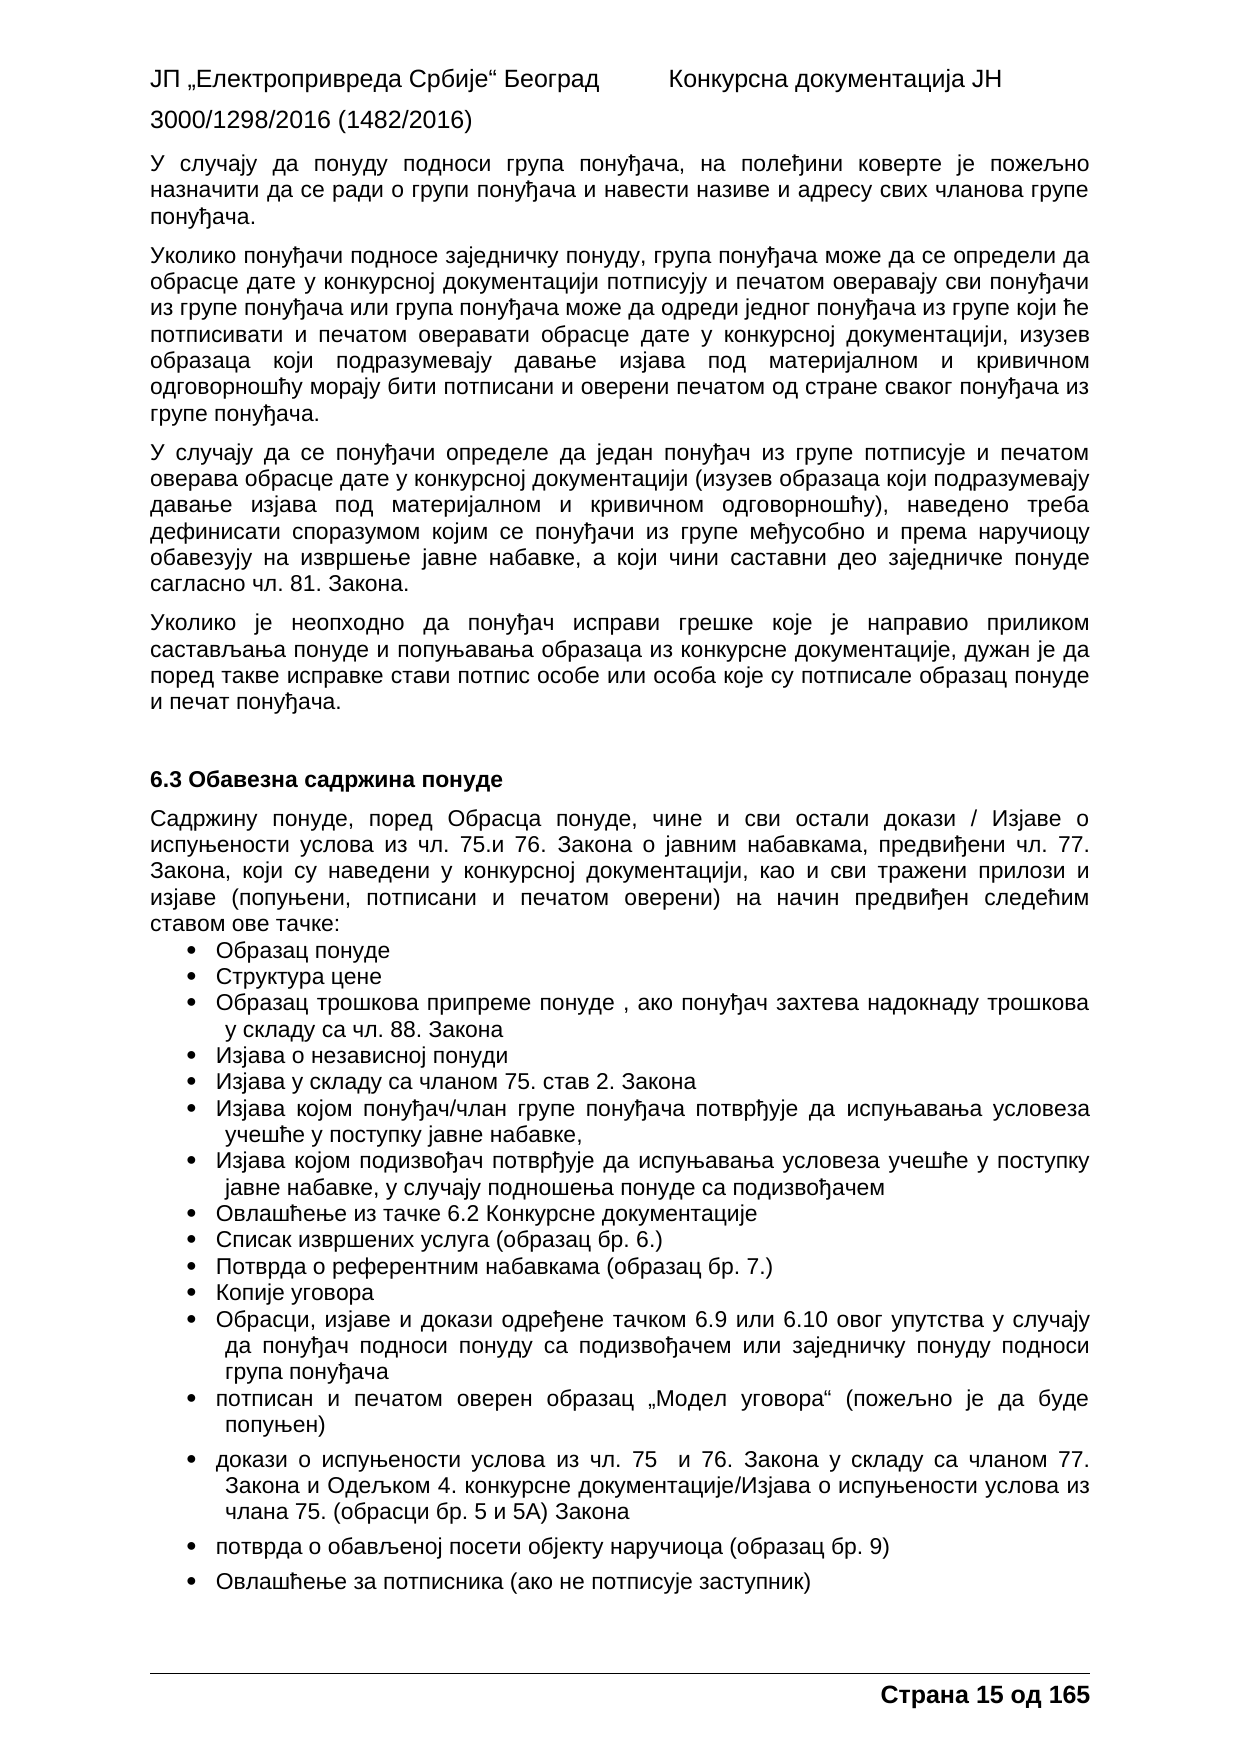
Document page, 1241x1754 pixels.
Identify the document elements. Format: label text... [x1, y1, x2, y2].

list Образац понуде [187, 937, 1090, 963]
text Садржину понуде, поред Обрасца понуде, чине и сви остали докази / Изјаве о испуњености услова из чл. 75.и 76. Закона о јавним набавкама, предвиђени чл. 77. Закона, који су наведени у конкурсној документацији, као и сви тражени прилози и изјаве (попуњени, потписани и печатом оверени) на начин предвиђен следећим ставом ове тачке: [150, 805, 1090, 937]
list Овлашћење из тачке 6.2 Конкурсне документације [187, 1200, 1090, 1226]
text 6.3 Обавезна садржина понуде [150, 766, 1090, 792]
text У случају да се понуђачи определе да један понуђач из групе потписује и печатом оверава обрасце дате у конкурсној документацији (изузев образаца који подразумевају давање изјава под материјалном и кривичном одговорношћу), наведено треба дефинисати споразумом којим се понуђачи из групе међусобно и према наручиоцу обавезују на извршење јавне набавке, а који чини саставни део заједничке понуде сагласно чл. 81. Закона. [150, 438, 1090, 597]
text Уколико понуђачи подносе заједничку понуду, група понуђача може да се определи да обрасце дате у конкурсној документацији потписују и печатом оверавају сви понуђачи из групе понуђача или група понуђача може да одреди једног понуђача из групе који ће потписивати и печатом оверавати обрасце дате у конкурсној документацији, изузев образаца који подразумевају давање изјава под материјалном и кривичном одговорношћу морају бити потписани и оверени печатом од стране сваког понуђача из групе понуђача. [150, 242, 1090, 426]
list Изјава којом понуђач/члан групе понуђача потврђује да испуњавања условеза учешће у поступку јавне набавке, [187, 1095, 1090, 1147]
list Обрасци, изјаве и докази одређене тачком 6.9 или 6.10 овог упутства у случају да понуђач подноси понуду са подизвођачем или заједничку понуду подноси група понуђача [187, 1306, 1090, 1384]
list Овлашћење за потписника (ако не потписује заступник) [187, 1568, 1090, 1594]
list Изјава којом подизвођач потврђује да испуњавања условеза учешће у поступку јавне набавке, у случају подношења понуде са подизвођачем [187, 1147, 1090, 1200]
list потврда о обављеној посети објекту наручиоца (образац бр. 9) [187, 1533, 1090, 1559]
list Потврда о референтним набавкама (образац бр. 7.) [187, 1253, 1090, 1279]
text У случају да понуду подноси група понуђача, на полеђини коверте је пожељно назначити да се ради о групи понуђача и навести називе и адресу свих чланова групе понуђача. [150, 150, 1090, 229]
list Списак извршених услуга (образац бр. 6.) [187, 1226, 1090, 1253]
list докази о испуњености услова из чл. 75 и 76. Закона у складу са чланом 77. Закона и Одељком 4. конкурсне документације/Изјава о испуњености услова из члана 75. (обрасци бр. 5 и 5А) Закона [187, 1446, 1090, 1525]
list потписан и печатом оверен образац „Модел уговора“ (пожељно је да буде попуњен) [187, 1384, 1090, 1437]
list Структура цене [187, 963, 1090, 989]
list Изјава у складу са чланом 75. став 2. Закона [187, 1068, 1090, 1095]
list Копије уговора [187, 1279, 1090, 1306]
text Уколико је неопходно да понуђач исправи грешке које је направио приликом састављања понуде и попуњавања образаца из конкурсне документације, дужан је да поред такве исправке стави потпис особе или особа које су потписале образац понуде и печат понуђача. [150, 609, 1090, 714]
list Образац трошкова припреме понуде , ако понуђач захтева надокнаду трошкова у складу са чл. 88. Закона [187, 989, 1090, 1042]
list Изјава о независној понуди [187, 1042, 1090, 1068]
